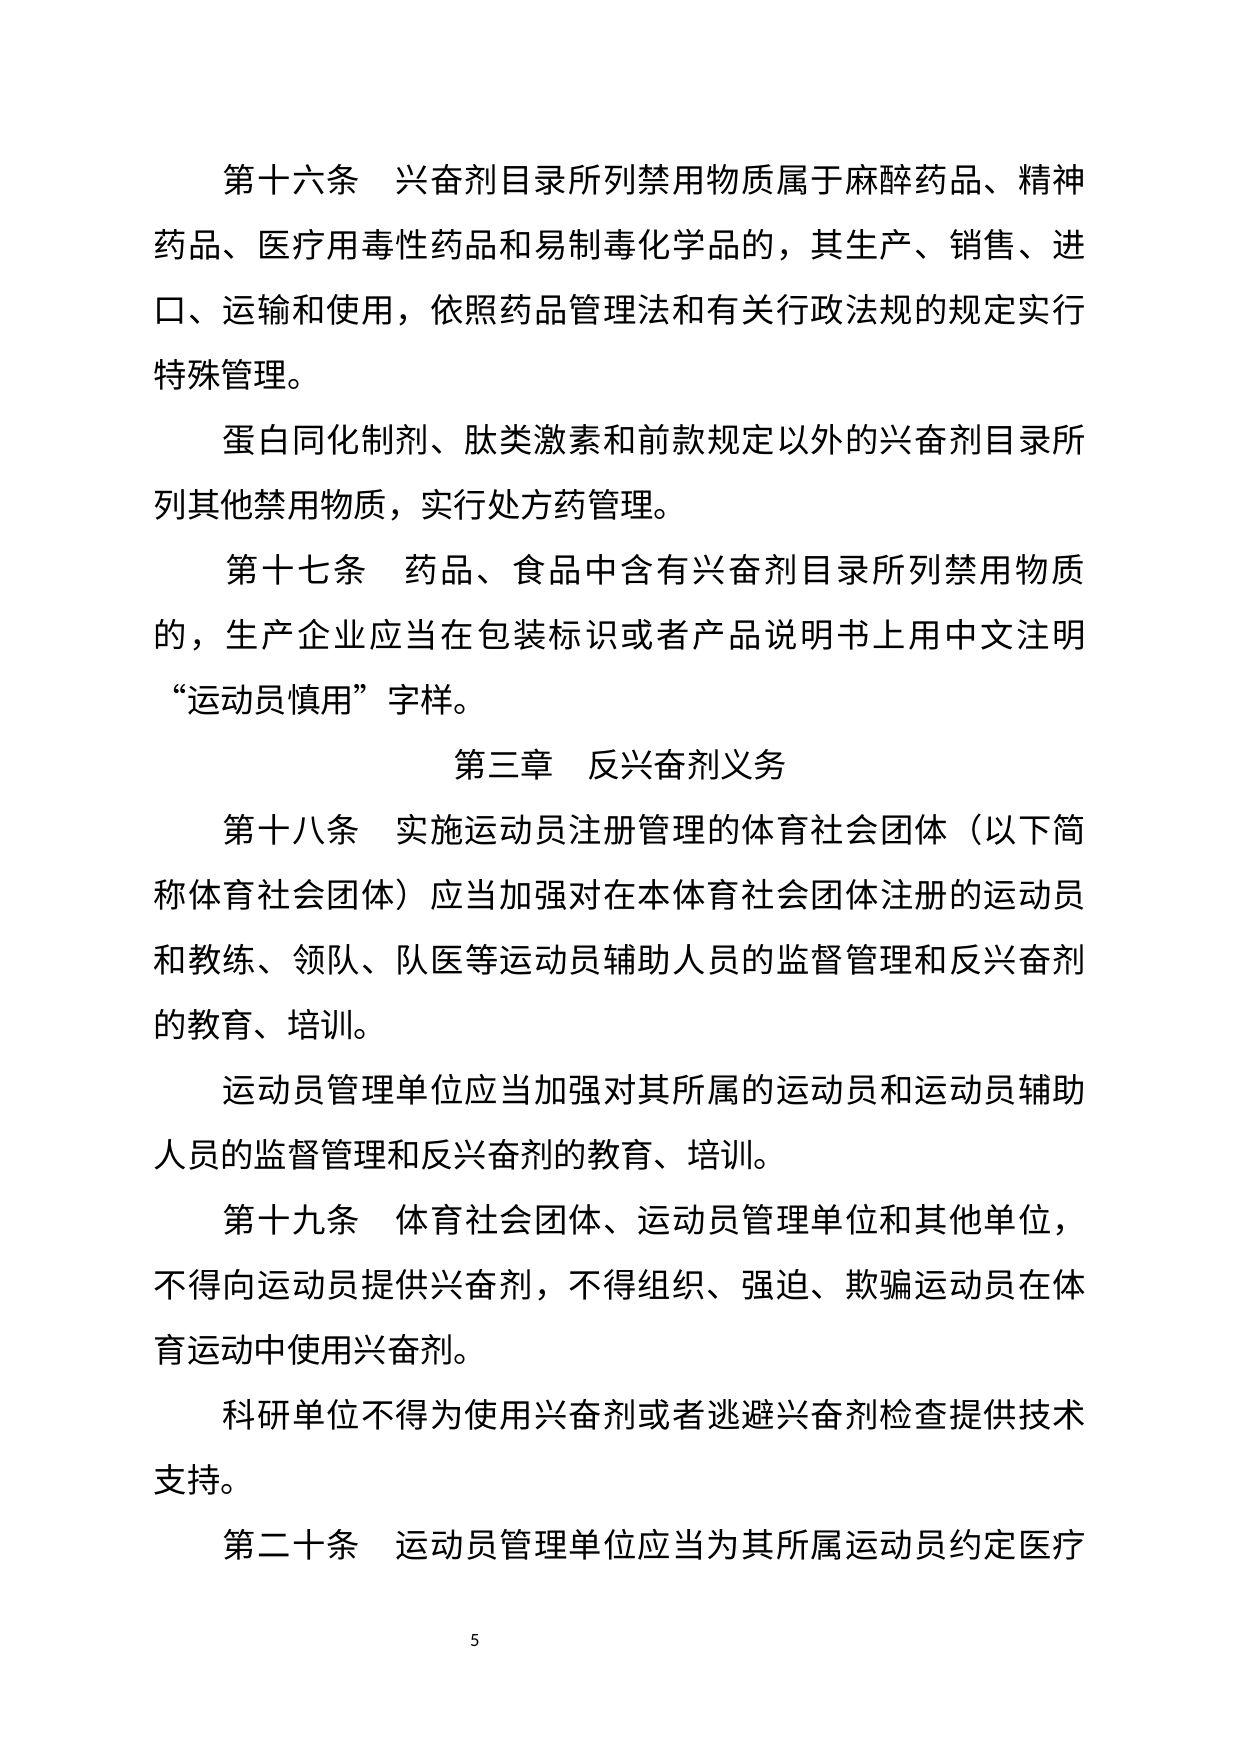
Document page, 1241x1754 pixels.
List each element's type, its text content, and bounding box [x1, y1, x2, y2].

text 科研单位不得为使用兴奋剂或者逃避兴奋剂检查提供技术支持。 [153, 1381, 1087, 1511]
text 第十八条 实施运动员注册管理的体育社会团体（以下简称体育社会团体）应当加强对在本体育社会团体注册的运动员和教练、领队、队医等运动员辅助人员的监督管理和反兴奋剂的教育、培训。 [153, 796, 1087, 1056]
text 第三章 反兴奋剂义务 [153, 731, 1087, 796]
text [153, 1511, 1087, 1576]
text 第十六条 兴奋剂目录所列禁用物质属于麻醉药品、精神药品、医疗用毒性药品和易制毒化学品的，其生产、销售、进口、运输和使用，依照药品管理法和有关行政法规的规定实行特殊管理。 [153, 146, 1087, 406]
text 第十七条 药品、食品中含有兴奋剂目录所列禁用物质的，生产企业应当在包装标识或者产品说明书上用中文注明“运动员慎用”字样。 [153, 536, 1087, 731]
text 蛋白同化制剂、肽类激素和前款规定以外的兴奋剂目录所列其他禁用物质，实行处方药管理。 [153, 406, 1087, 536]
text 运动员管理单位应当加强对其所属的运动员和运动员辅助人员的监督管理和反兴奋剂的教育、培训。 [153, 1056, 1087, 1186]
text 第十九条 体育社会团体、运动员管理单位和其他单位，不得向运动员提供兴奋剂，不得组织、强迫、欺骗运动员在体育运动中使用兴奋剂。 [153, 1186, 1087, 1381]
